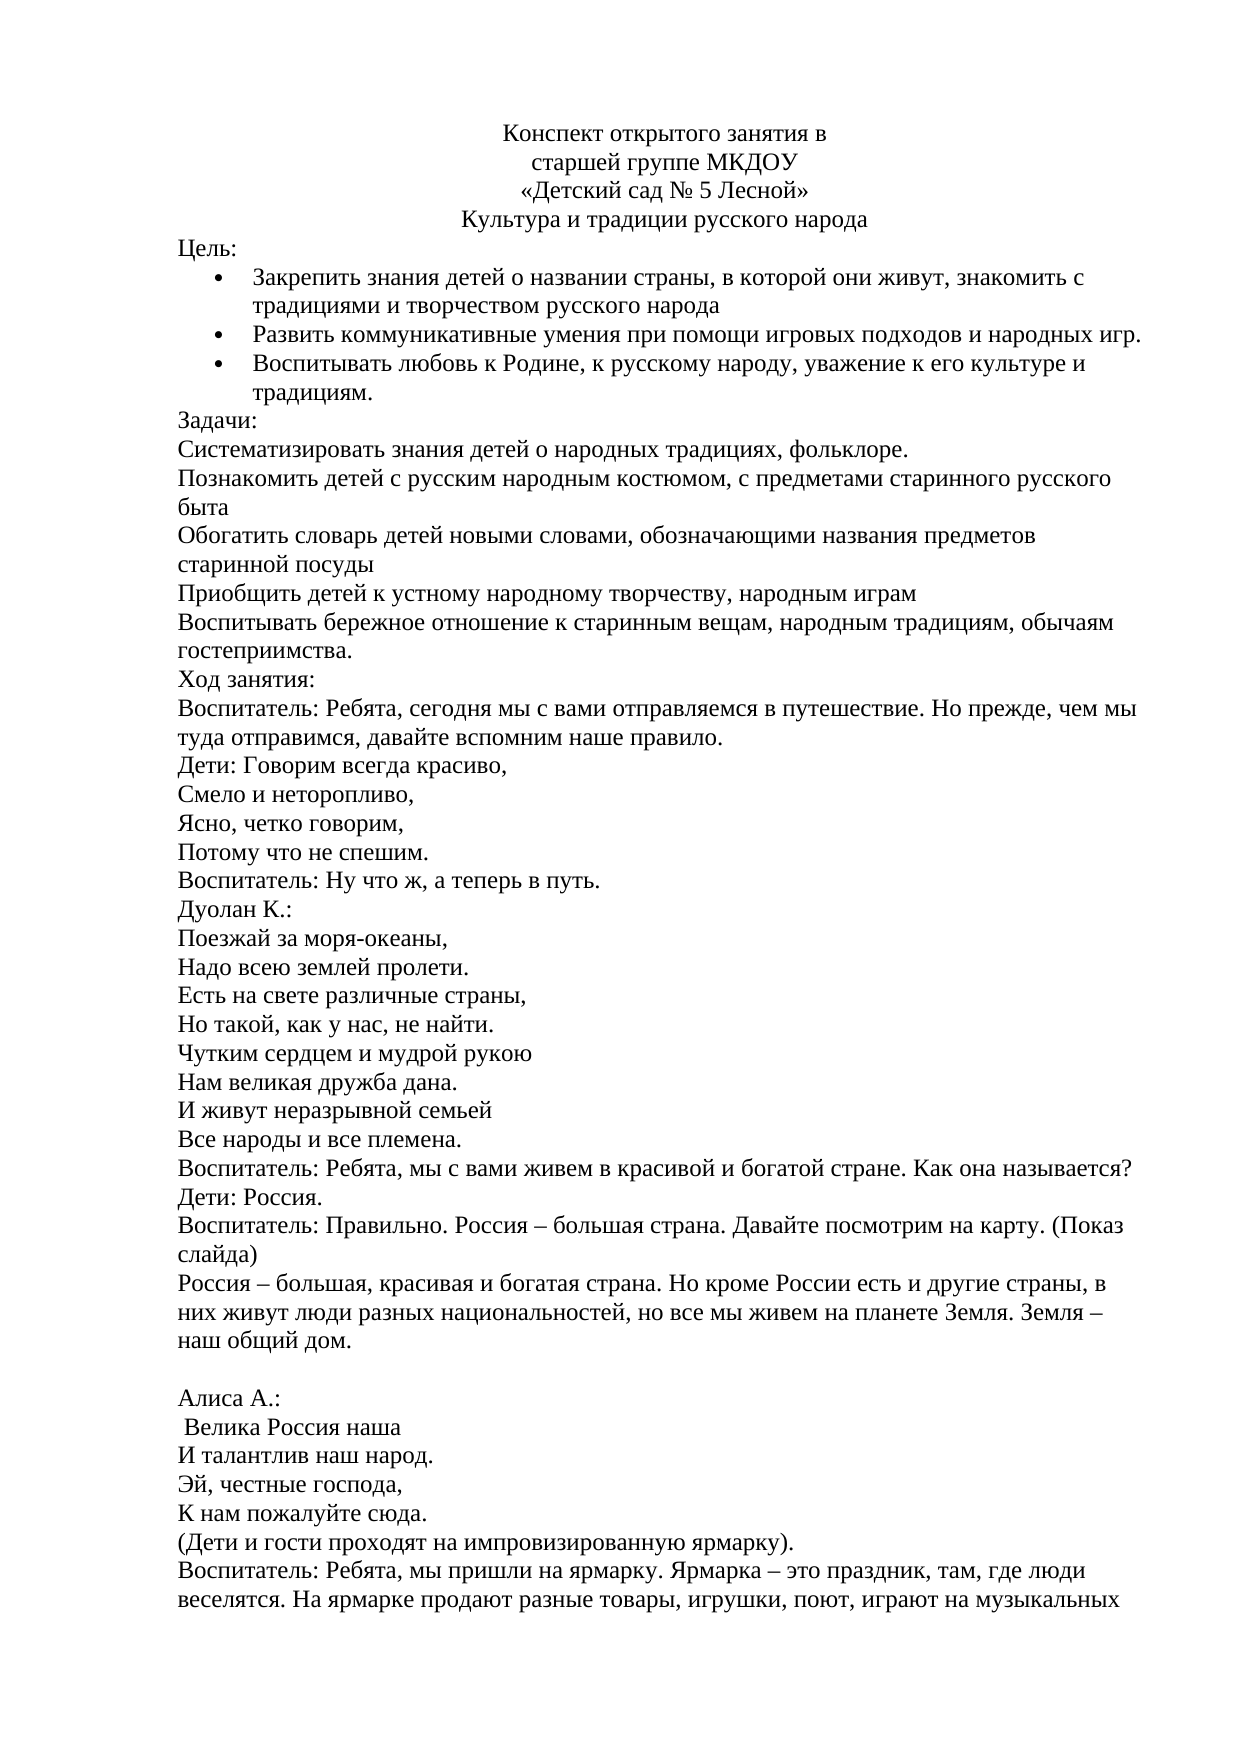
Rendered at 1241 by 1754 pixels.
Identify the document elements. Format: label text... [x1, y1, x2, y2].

text Нам великая дружба дана. [177, 1067, 1152, 1096]
text Воспитывать бережное отношение к старинным вещам, народным традициям, обычаям гостеприимства. [177, 607, 1152, 664]
text Дуолан К.: [177, 894, 1152, 923]
text И талантлив наш народ. [177, 1441, 1152, 1469]
text Поезжай за моря-океаны, [177, 923, 1152, 952]
text Ход занятия: [177, 664, 1152, 693]
text Конспект открытого занятия в [177, 118, 1152, 147]
text Цель: [177, 233, 1152, 262]
text Велика Россия наша [177, 1412, 1152, 1441]
text Россия – большая, красивая и богатая страна. Но кроме России есть и другие страны, в них живут люди разных национальностей, но все мы живем на планете Земля. Земля – наш общий дом. [177, 1268, 1152, 1354]
text Систематизировать знания детей о народных традициях, фольклоре. [177, 434, 1152, 463]
text Воспитатель: Ребята, сегодня мы с вами отправляемся в путешествие. Но прежде, чем мы туда отправимся, давайте вспомним наше правило. [177, 693, 1152, 751]
text Надо всею землей пролети. [177, 952, 1152, 981]
text Смело и неторопливо, [177, 779, 1152, 808]
text Дети: Россия. [177, 1182, 1152, 1211]
text (Дети и гости проходят на импровизированную ярмарку). [177, 1527, 1152, 1556]
text Чутким сердцем и мудрой рукою [177, 1038, 1152, 1067]
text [177, 1556, 1152, 1613]
list Воспитывать любовь к Родине, к русскому народу, уважение к его культуре и традициям. [215, 348, 1152, 406]
text Потому что не спешим. [177, 837, 1152, 866]
text Эй, честные господа, [177, 1469, 1152, 1498]
text Алиса А.: [177, 1383, 1152, 1412]
text Культура и традиции русского народа [177, 204, 1152, 233]
text Но такой, как у нас, не найти. [177, 1009, 1152, 1038]
text Задачи: [177, 406, 1152, 434]
text Познакомить детей с русским народным костюмом, с предметами старинного русского быта [177, 463, 1152, 521]
text Обогатить словарь детей новыми словами, обозначающими названия предметов старинной посуды [177, 521, 1152, 578]
text Дети: Говорим всегда красиво, [177, 751, 1152, 779]
text Воспитатель: Ребята, мы с вами живем в красивой и богатой стране. Как она называется? [177, 1153, 1152, 1182]
text «Детский сад № 5 Лесной» [177, 176, 1152, 204]
text Есть на свете различные страны, [177, 981, 1152, 1009]
list Развить коммуникативные умения при помощи игровых подходов и народных игр. [215, 319, 1152, 348]
text Приобщить детей к устному народному творчеству, народным играм [177, 578, 1152, 607]
list Закрепить знания детей о названии страны, в которой они живут, знакомить с традициями и творчеством русского народа [215, 262, 1152, 319]
text К нам пожалуйте сюда. [177, 1498, 1152, 1527]
text Ясно, четко говорим, [177, 808, 1152, 837]
text Все народы и все племена. [177, 1124, 1152, 1153]
text старшей группе МКДОУ [177, 147, 1152, 176]
text И живут неразрывной семьей [177, 1096, 1152, 1124]
text Воспитатель: Ну что ж, а теперь в путь. [177, 866, 1152, 894]
text Воспитатель: Правильно. Россия – большая страна. Давайте посмотрим на карту. (Показ слайда) [177, 1211, 1152, 1268]
